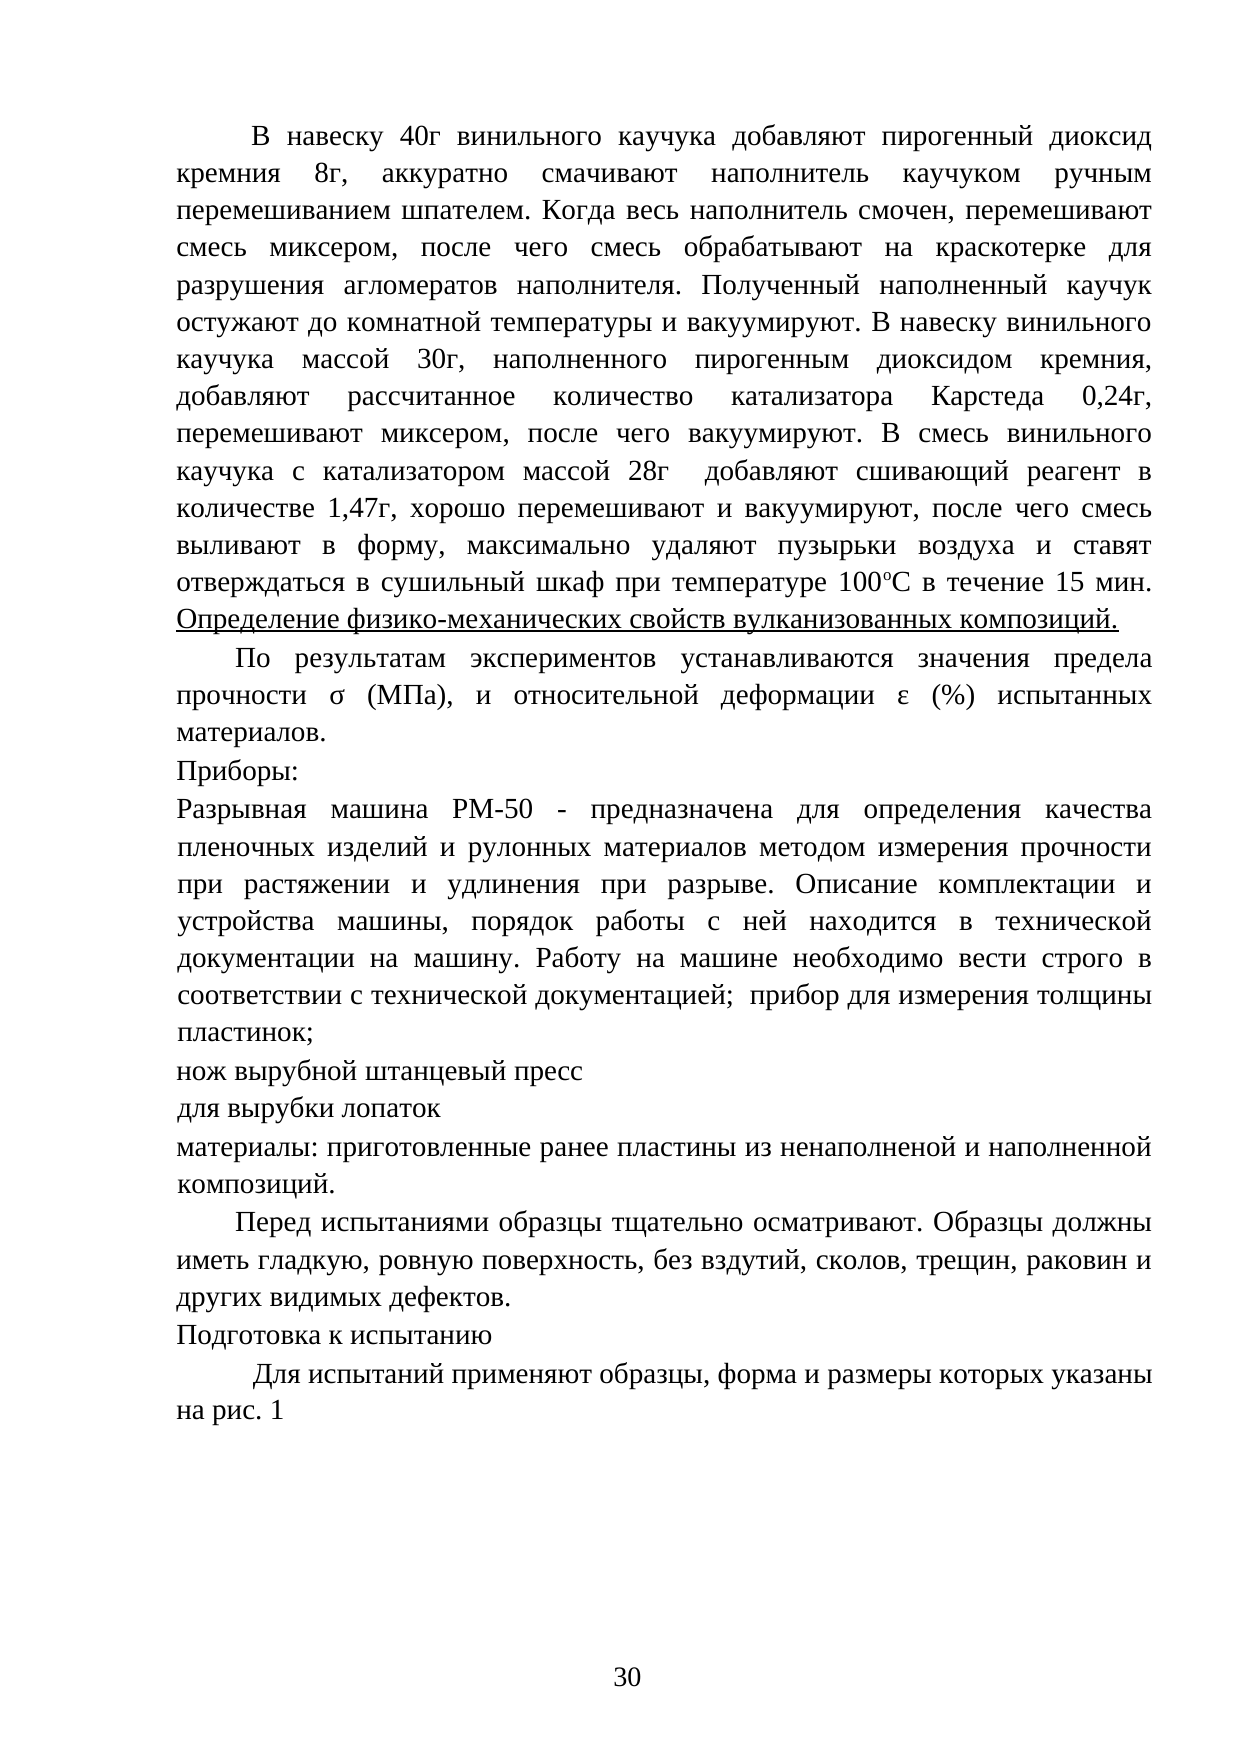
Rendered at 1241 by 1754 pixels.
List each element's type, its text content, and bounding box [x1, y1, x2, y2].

text По результатам экспериментов устанавливаются значения предела прочности σ (МПа), и относительной деформации ε (%) испытанных материалов. [176, 640, 1153, 748]
text Для испытаний применяют образцы, форма и размеры которых указаны [158, 1356, 1153, 1389]
text Подготовка к испытанию [176, 1317, 1153, 1351]
text на рис. 1 [176, 1392, 1153, 1426]
text Разрывная машина РМ-50 - предназначена для определения качества пленочных изделий и рулонных материалов методом измерения прочности при растяжении и удлинения при разрыве. Описание комплектации и устройства машины, порядок работы с ней находится в технической документации на машину. Работу на машине необходимо вести строго в соответствии с технической документацией; прибор для измерения толщины пластинок; [176, 791, 1153, 1048]
text материалы: приготовленные ранее пластины из ненаполненой и наполненной композиций. [176, 1129, 1153, 1199]
text нож вырубной штанцевый пресс для вырубки лопаток [176, 1053, 583, 1124]
text Перед испытаниями образцы тщательно осматривают. Образцы должны иметь гладкую, ровную поверхность, без вздутий, сколов, трещин, раковин и других видимых дефектов. [176, 1204, 1153, 1312]
text В навеску 40г винильного каучука добавляют пирогенный диоксид кремния 8г, аккуратно смачивают наполнитель каучуком ручным перемешиванием шпателем. Когда весь наполнитель смочен, перемешивают смесь миксером, после чего смесь обрабатывают на краскотерке для разрушения агломератов наполнителя. Полученный наполненный каучук остужают до комнатной температуры и вакуумируют. В навеску винильного каучука массой 30г, наполненного пирогенным диоксидом кремния, добавляют рассчитанное количество катализатора Карстеда 0,24г, перемешивают миксером, после чего вакуумируют. В смесь винильного каучука с катализатором массой 28г добавляют сшивающий реагент в количестве 1,47г, хорошо перемешивают и вакуумируют, после чего смесь выливают в форму, максимально удаляют пузырьки воздуха и ставят отверждаться в сушильный шкаф при температуре 100оС в течение 15 мин. Определение физико-механических свойств вулканизованных композиций. [176, 118, 1153, 635]
text Приборы: [176, 753, 1153, 786]
